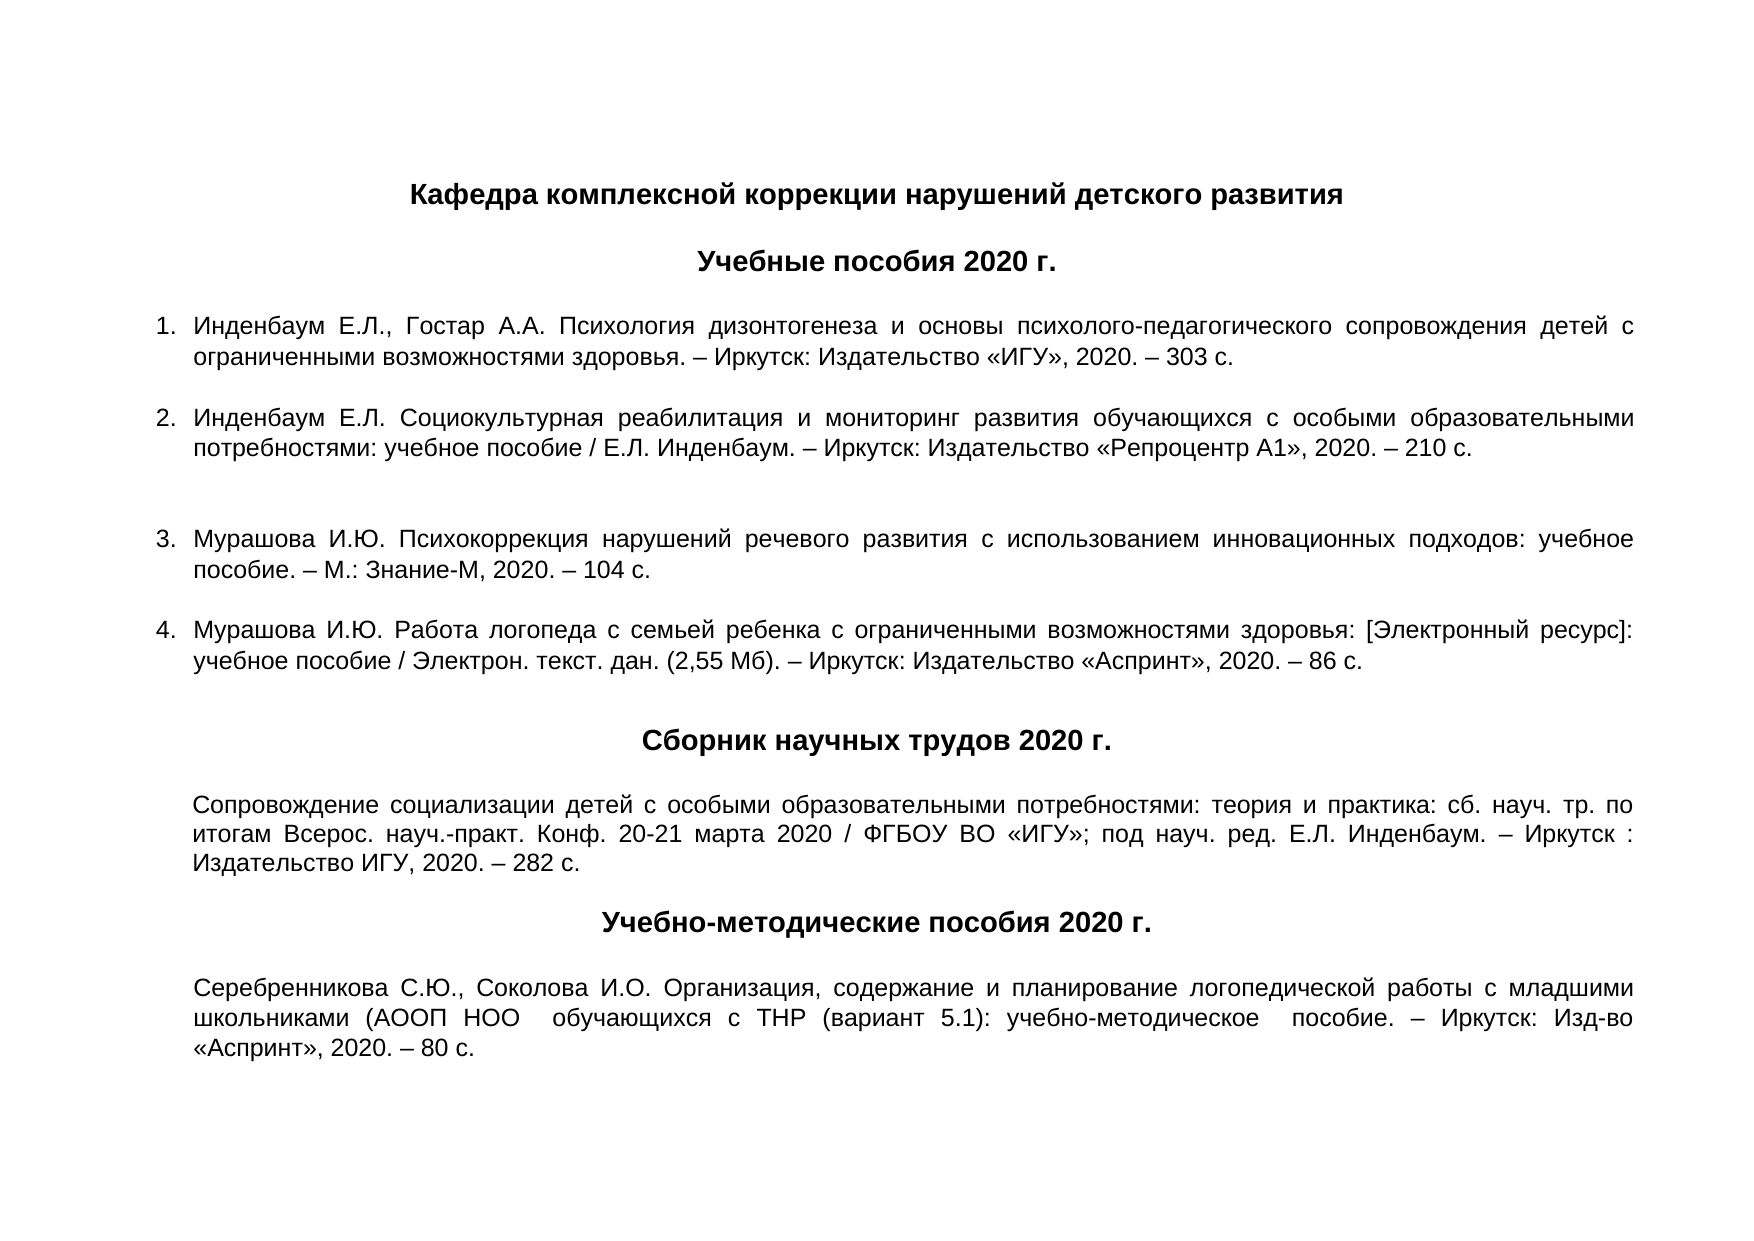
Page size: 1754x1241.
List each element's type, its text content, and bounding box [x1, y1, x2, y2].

list Инденбаум Е.Л., Гостар А.А. Психология дизонтогенеза и основы психолого-педагогического сопровождения детей с ограниченными возможностями здоровья. – Иркутск: Издательство «ИГУ», 2020. – 303 с. [156, 311, 1636, 371]
list Инденбаум Е.Л. Социокультурная реабилитация и мониторинг развития обучающихся с особыми образовательными потребностями: учебное пособие / Е.Л. Инденбаум. – Иркутск: Издательство «Репроцентр А1», 2020. – 210 с. [156, 403, 1636, 462]
text Кафедра комплексной коррекции нарушений детского развития [118, 177, 1636, 211]
list Мурашова И.Ю. Психокоррекция нарушений речевого развития с использованием инновационных подходов: учебное пособие. – М.: Знание-М, 2020. – 104 с. [156, 524, 1636, 583]
list Серебренникова С.Ю., Соколова И.О. Организация, содержание и планирование логопедической работы с младшими школьниками (АООП НОО обучающихся с ТНР (вариант 5.1): учебно-методическое пособие. – Иркутск: Изд-во «Аспринт», 2020. – 80 с. [193, 973, 1636, 1062]
text Сборник научных трудов 2020 г. [118, 723, 1636, 757]
text Учебные пособия 2020 г. [118, 244, 1636, 278]
text Учебно-методические пособия 2020 г. [118, 906, 1636, 939]
list Мурашова И.Ю. Работа логопеда c семьей ребенка с ограниченными возможностями здоровья: [Электронный ресурс]: учебное пособие / Электрон. текст. дан. (2,55 Мб). – Иркутск: Издательство «Аспринт», 2020. – 86 с. [156, 616, 1636, 675]
text Сопровождение социализации детей с особыми образовательными потребностями: теория и практика: сб. науч. тр. по итогам Всерос. науч.-практ. Конф. 20-21 марта 2020 / ФГБОУ ВО «ИГУ»; под науч. ред. Е.Л. Инденбаум. – Иркутск : Издательство ИГУ, 2020. – 282 с. [192, 791, 1636, 877]
